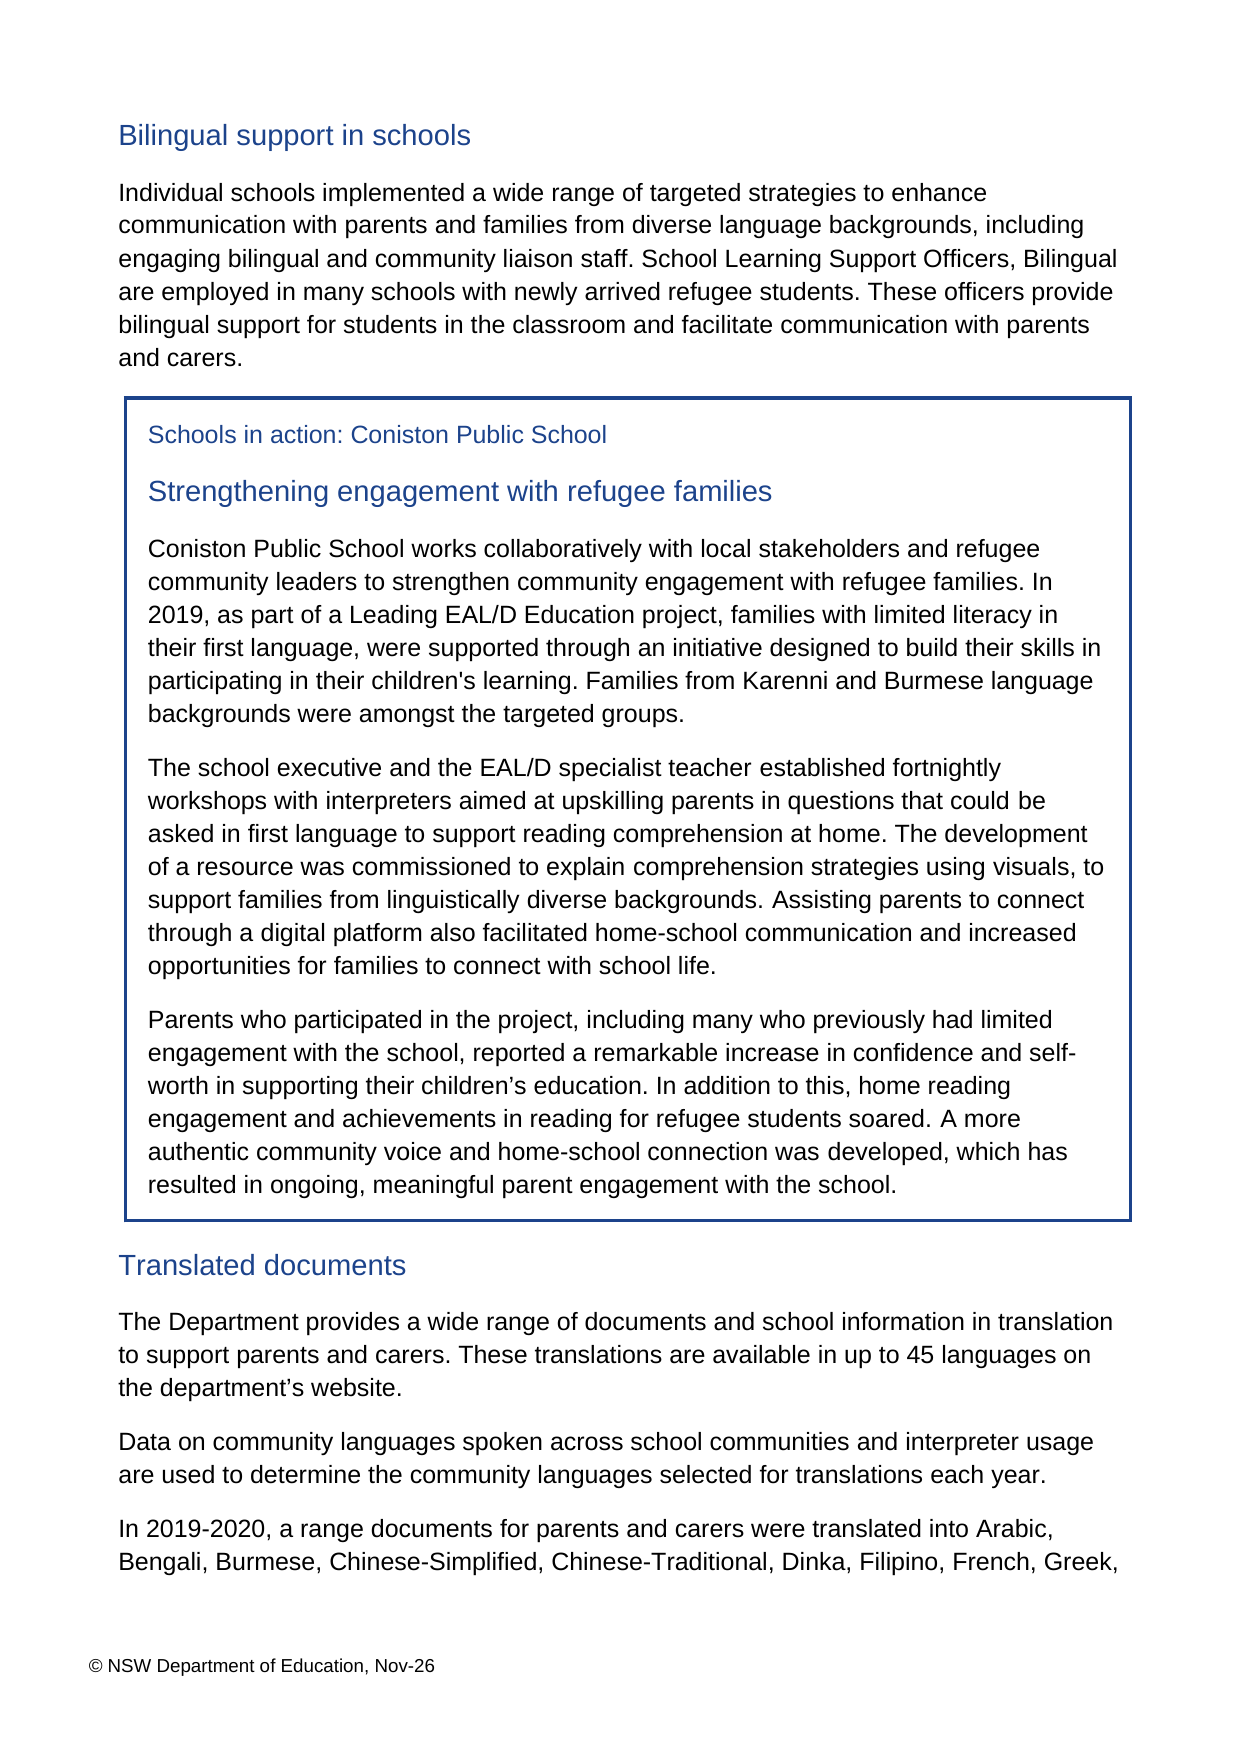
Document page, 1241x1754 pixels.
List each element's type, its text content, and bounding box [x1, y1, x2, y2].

text The school executive and the EAL/D specialist teacher established fortnightly workshops with interpreters aimed at upskilling parents in questions that could be asked in first language to support reading comprehension at home. The development of a resource was commissioned to explain comprehension strategies using visuals, to support families from linguistically diverse backgrounds. Assisting parents to connect through a digital platform also facilitated home-school communication and increased opportunities for families to connect with school life. [127, 729, 1129, 979]
subtitle Translated documents [118, 1247, 1122, 1281]
text Coniston Public School works collaboratively with local stakeholders and refugee community leaders to strengthen community engagement with refugee families. In 2019, as part of a Leading EAL/D Education project, families with limited literacy in their first language, were supported through an initiative designed to build their skills in participating in their children's learning. Families from Karenni and Burmese language backgrounds were amongst the targeted groups. [127, 510, 1129, 727]
text The Department provides a wide range of documents and school information in translation to support parents and carers. These translations are available in up to 45 languages on the department’s website. [118, 1307, 1122, 1402]
text Strengthening engagement with refugee families [127, 450, 1129, 508]
text Individual schools implemented a wide range of targeted strategies to enhance communication with parents and families from diverse language backgrounds, including engaging bilingual and community liaison staff. School Learning Support Officers, Bilingual are employed in many schools with newly arrived refugee students. These officers provide bilingual support for students in the classroom and facilitate communication with parents and carers. [118, 177, 1122, 371]
text Parents who participated in the project, including many who previously had limited engagement with the school, reported a remarkable increase in confidence and self-worth in supporting their children’s education. In addition to this, home reading engagement and achievements in reading for refugee students soared. A more authentic community voice and home-school connection was developed, which has resulted in ongoing, meaningful parent engagement with the school. [127, 981, 1129, 1219]
subtitle Bilingual support in schools [118, 118, 1122, 152]
text Schools in action: Coniston Public School [127, 400, 1129, 449]
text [118, 1514, 1122, 1575]
text Data on community languages spoken across school communities and interpreter usage are used to determine the community languages selected for translations each year. [118, 1427, 1122, 1488]
